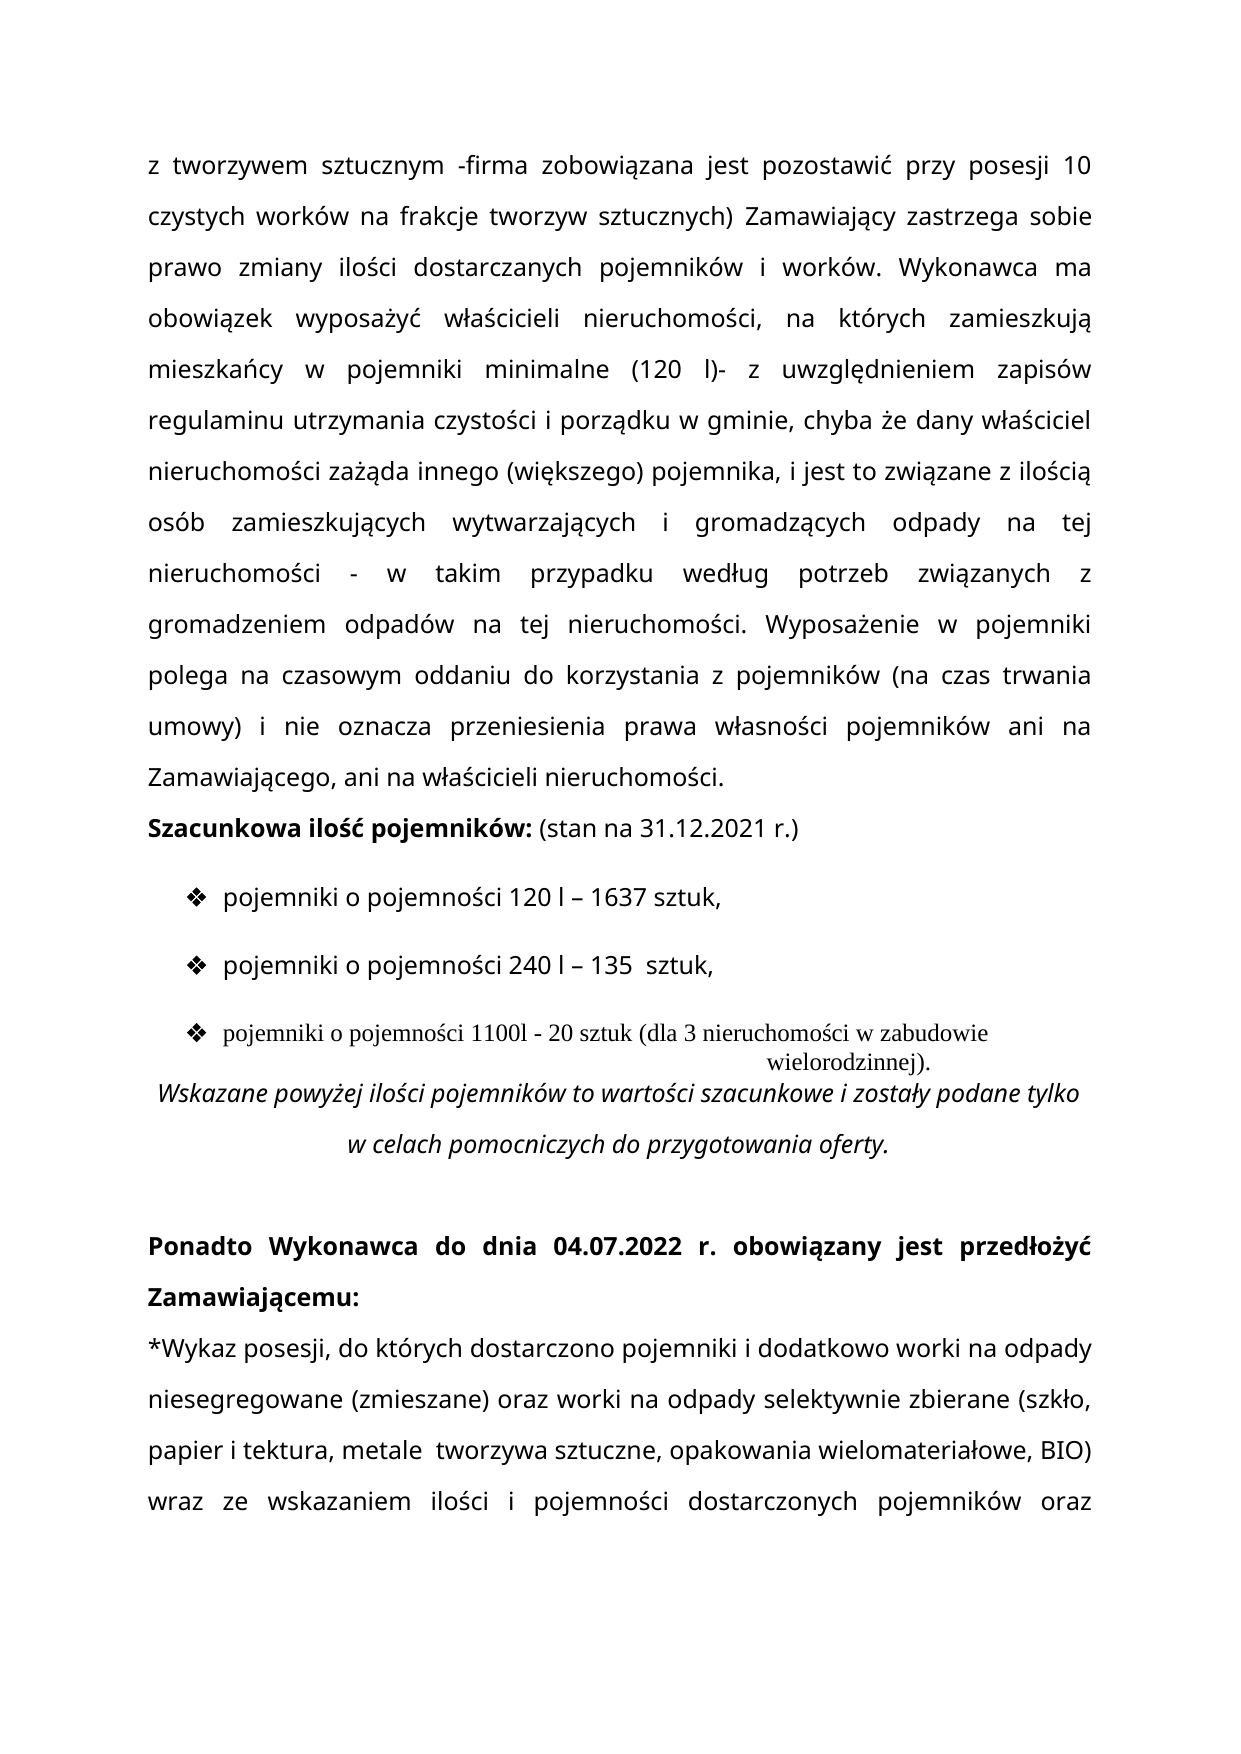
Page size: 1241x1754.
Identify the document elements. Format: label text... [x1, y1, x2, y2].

text Ponadto Wykonawca do dnia 04.07.2022 r. obowiązany jest przedłożyć Zamawiającemu: [148, 1229, 1093, 1314]
list pojemniki o pojemności 240 l – 135 sztuk, [185, 947, 1093, 981]
text wielorodzinnej). [148, 1047, 1093, 1076]
list pojemniki o pojemności 1100l - 20 sztuk (dla 3 nieruchomości w zabudowie [185, 1018, 1093, 1047]
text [148, 148, 1093, 794]
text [148, 1331, 1093, 1518]
text Szacunkowa ilość pojemników: (stan na 31.12.2021 r.) [148, 811, 1093, 845]
list pojemniki o pojemności 120 l – 1637 sztuk, [185, 879, 1093, 913]
text Wskazane powyżej ilości pojemników to wartości szacunkowe i zostały podane tylko w celach pomocniczych do przygotowania oferty. [148, 1076, 1093, 1161]
